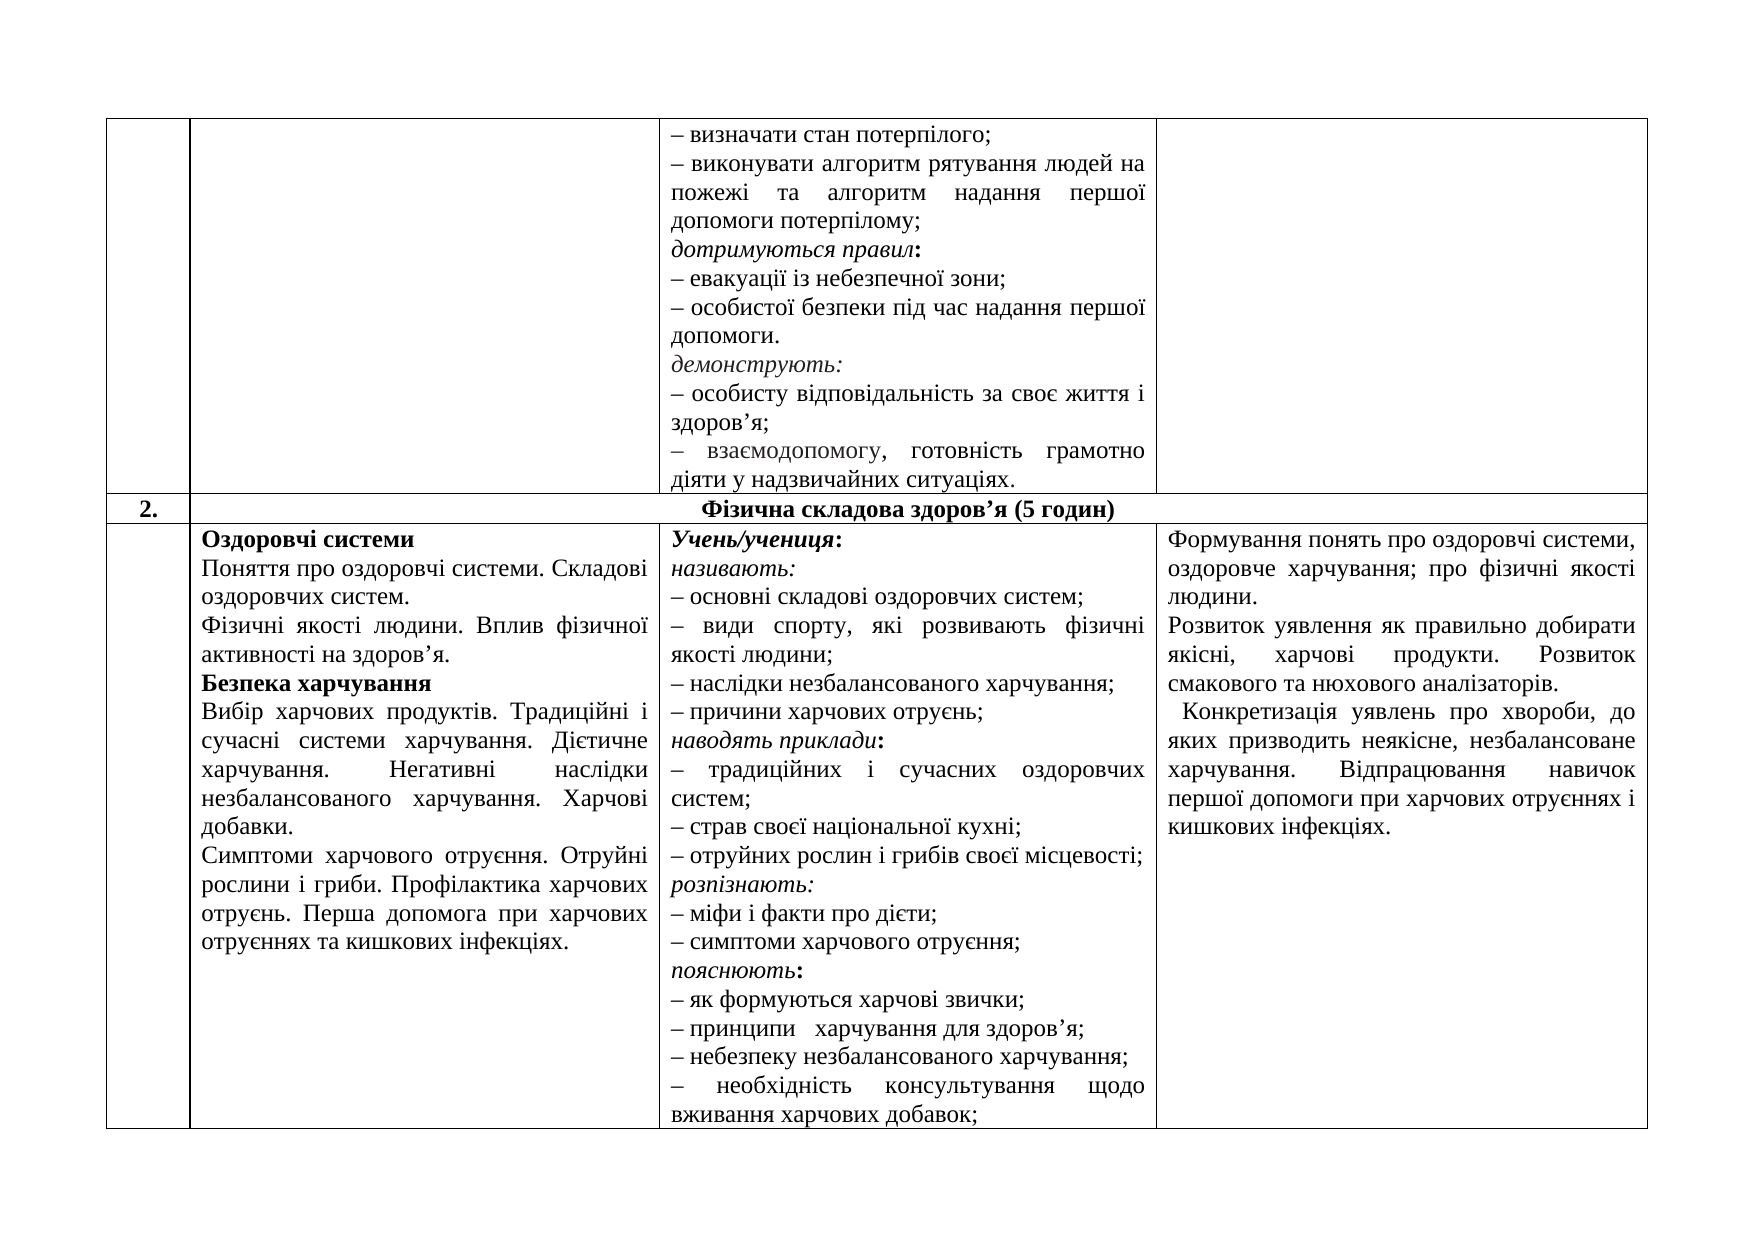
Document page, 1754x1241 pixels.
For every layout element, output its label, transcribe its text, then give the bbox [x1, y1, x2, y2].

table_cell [660, 524, 1156, 1128]
table_cell Фізична складова здоров’я (5 годин) [660, 494, 1156, 523]
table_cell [1157, 524, 1647, 1128]
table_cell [660, 119, 1156, 493]
table_cell 2. [107, 494, 189, 523]
table_cell [107, 524, 189, 1128]
table_cell [191, 494, 659, 523]
table_cell [107, 119, 189, 493]
table_cell [1156, 494, 1647, 523]
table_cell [191, 524, 659, 1128]
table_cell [191, 119, 659, 493]
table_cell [1157, 119, 1647, 493]
